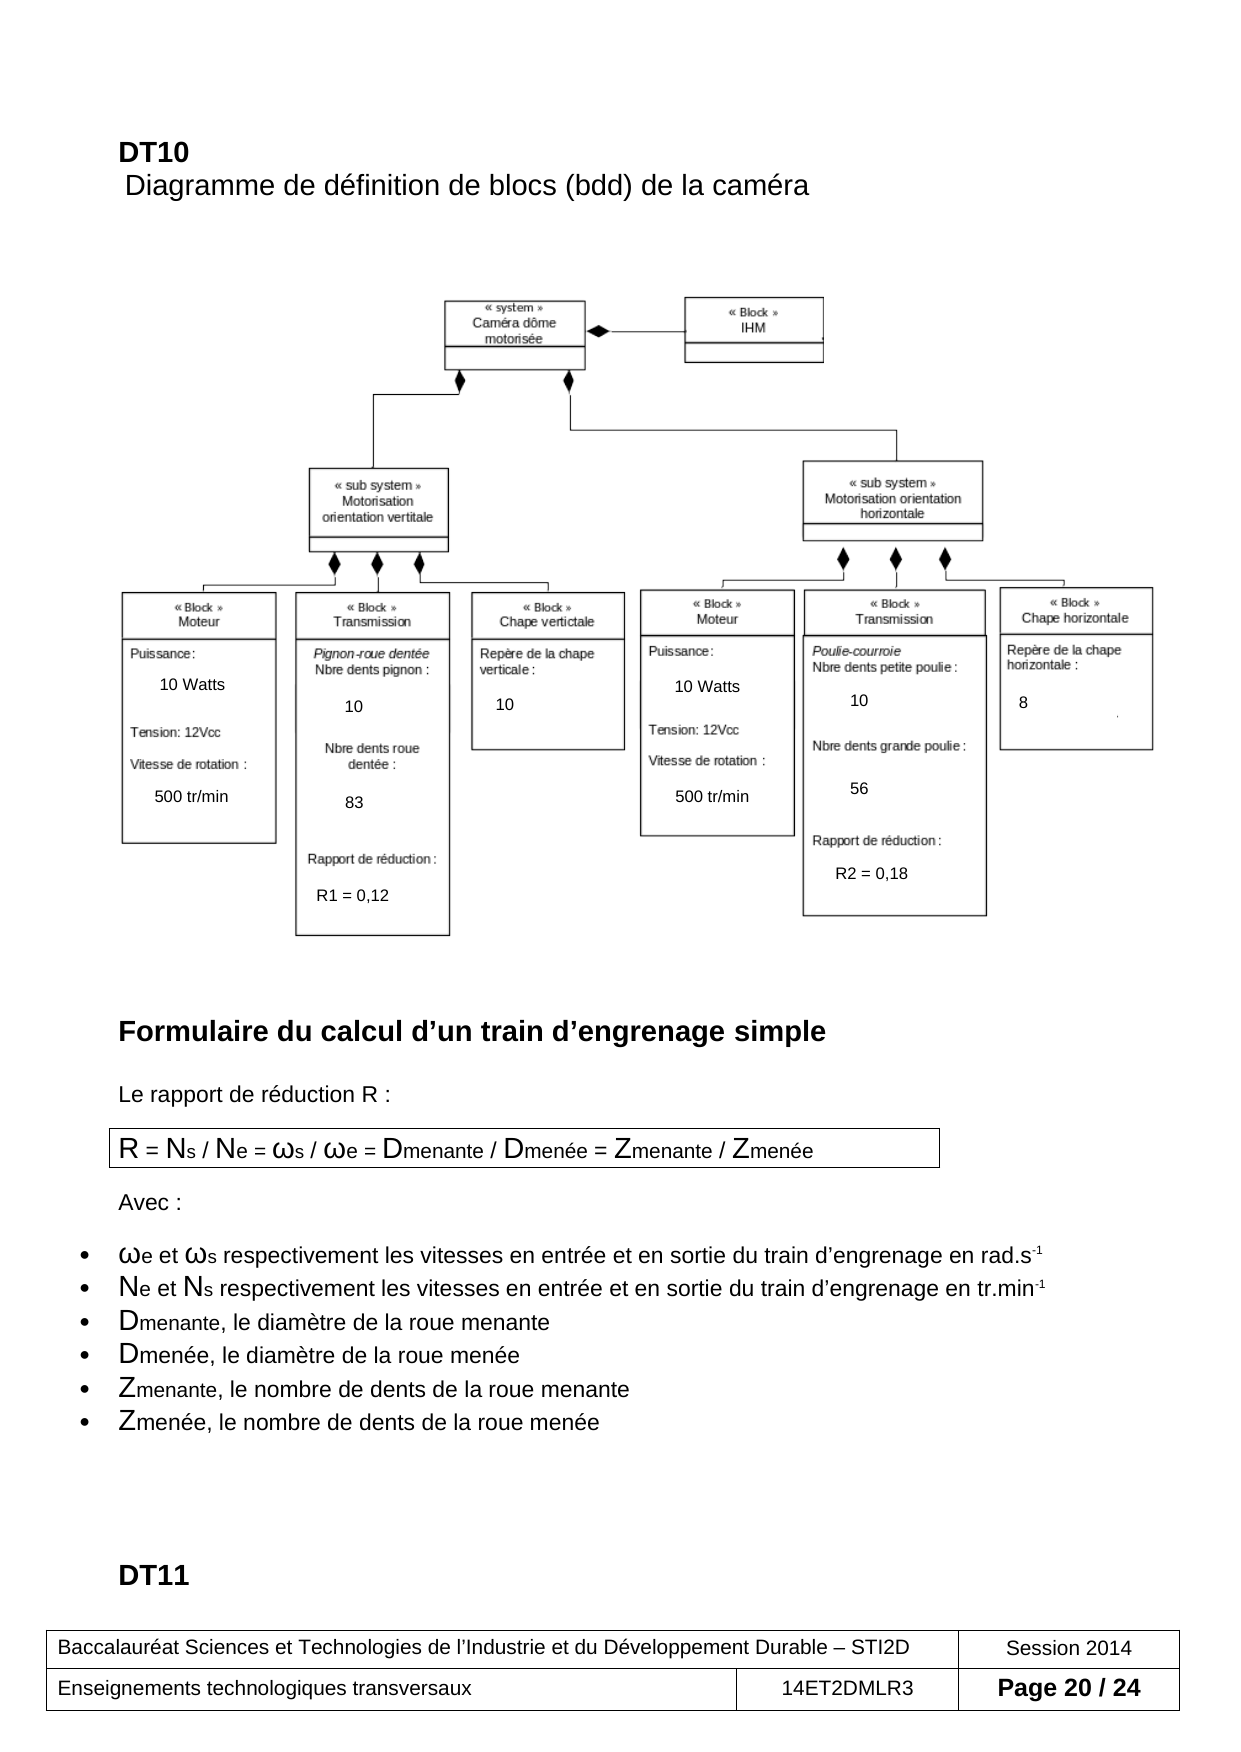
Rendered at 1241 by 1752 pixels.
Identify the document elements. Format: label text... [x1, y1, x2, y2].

list Dmenée, le diamètre de la roue menée [81, 1336, 1152, 1370]
list Ne et Ns respectivement les vitesses en entrée et en sortie du train d’engrenage en tr.min-1 [81, 1269, 1152, 1303]
text R = Ns / Ne = ωs / ωe = Dmenante / Dmenée = Zmenante / Zmenée [110, 1129, 939, 1167]
text Avec : [118, 1188, 1152, 1215]
list Dmenante, le diamètre de la roue menante [81, 1303, 1152, 1336]
text DT11 [118, 1558, 1152, 1592]
text Diagramme de définition de blocs (bdd) de la caméra [118, 168, 1152, 202]
list Zmenée, le nombre de dents de la roue menée [81, 1403, 1152, 1437]
text DT10 [118, 134, 1152, 168]
list ωe et ωs respectivement les vitesses en entrée et en sortie du train d’engrenage en rad.s-1 [81, 1236, 1152, 1269]
text Le rapport de réduction R : [118, 1081, 1152, 1107]
text Formulaire du calcul d’un train d’engrenage simple [118, 1013, 1152, 1047]
list Zmenante, le nombre de dents de la roue menante [81, 1370, 1152, 1403]
